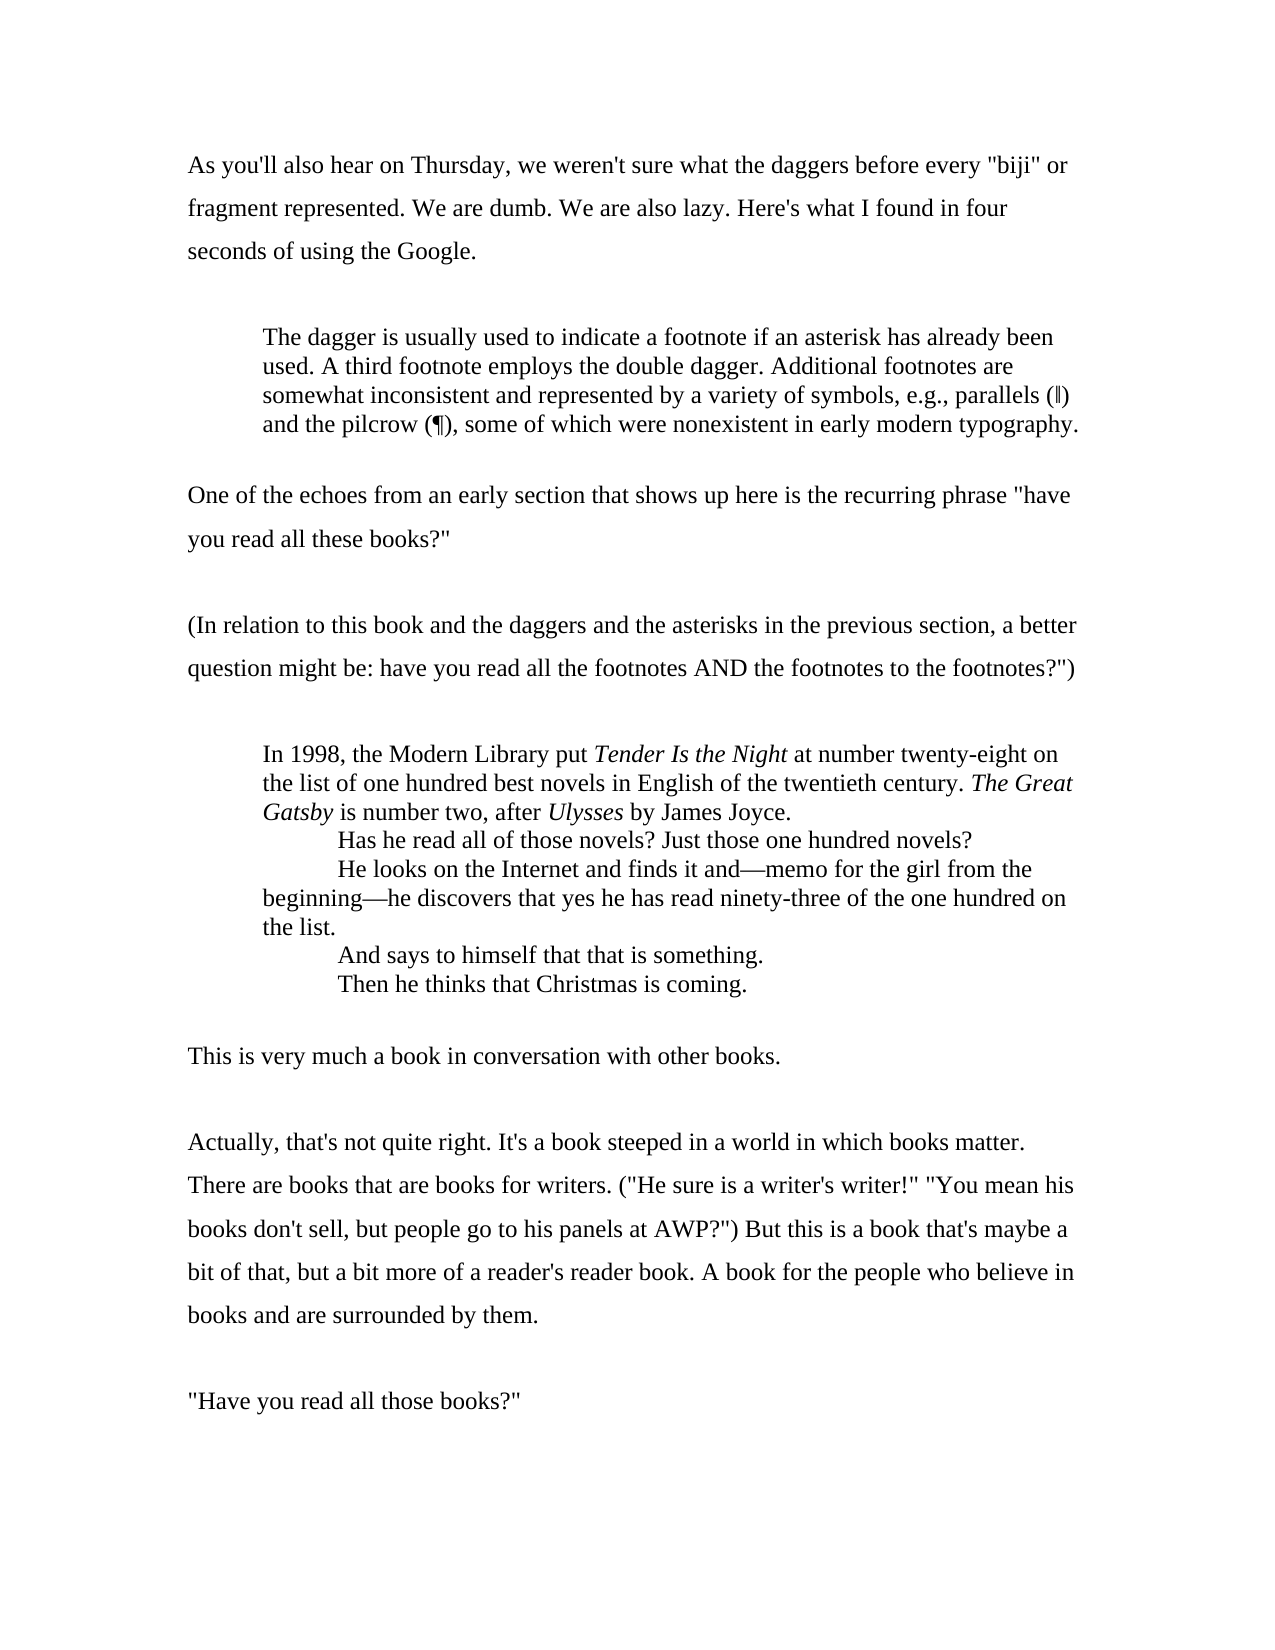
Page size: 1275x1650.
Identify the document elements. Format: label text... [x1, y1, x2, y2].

text In 1998, the Modern Library put Tender Is the Night at number twenty-eight on the list of one hundred best novels in English of the twentieth century. The Great Gatsby is number two, after Ulysses by James Joyce. [262, 739, 1087, 826]
text "Have you read all those books?" [187, 1386, 1087, 1415]
text This is very much a book in conversation with other books. [187, 1041, 1087, 1070]
text Actually, that's not quite right. It's a book steeped in a world in which books matter. There are books that are books for writers. ("He sure is a writer's writer!" "You mean his books don't sell, but people go to his panels at AWP?") But this is a book that's maybe a bit of that, but a bit more of a reader's reader book. A book for the people who believe in books and are surrounded by them. [187, 1127, 1087, 1329]
text The dagger is usually used to indicate a footnote if an asterisk has already been used. A third footnote employs the double dagger. Additional footnotes are somewhat inconsistent and represented by a variety of symbols, e.g., parallels (‖) and the pilcrow (¶), some of which were nonexistent in early modern typography. [262, 322, 1087, 437]
text (In relation to this book and the daggers and the asterisks in the previous section, a better question might be: have you read all the footnotes AND the footnotes to the footnotes?") [187, 610, 1087, 682]
text And says to himself that that is something. [262, 941, 1087, 969]
text As you'll also hear on Thursday, we weren't sure what the daggers before every "biji" or fragment represented. We are dumb. We are also lazy. Here's what I found in four seconds of using the Google. [187, 150, 1087, 265]
text Has he read all of those novels? Just those one hundred novels? [262, 826, 1087, 854]
text He looks on the Internet and finds it and—memo for the girl from the beginning—he discovers that yes he has read ninety-three of the one hundred on the list. [262, 854, 1087, 941]
text Then he thinks that Christmas is coming. [262, 969, 1087, 998]
text One of the echoes from an early section that shows up here is the recurring phrase "have you read all these books?" [187, 481, 1087, 552]
